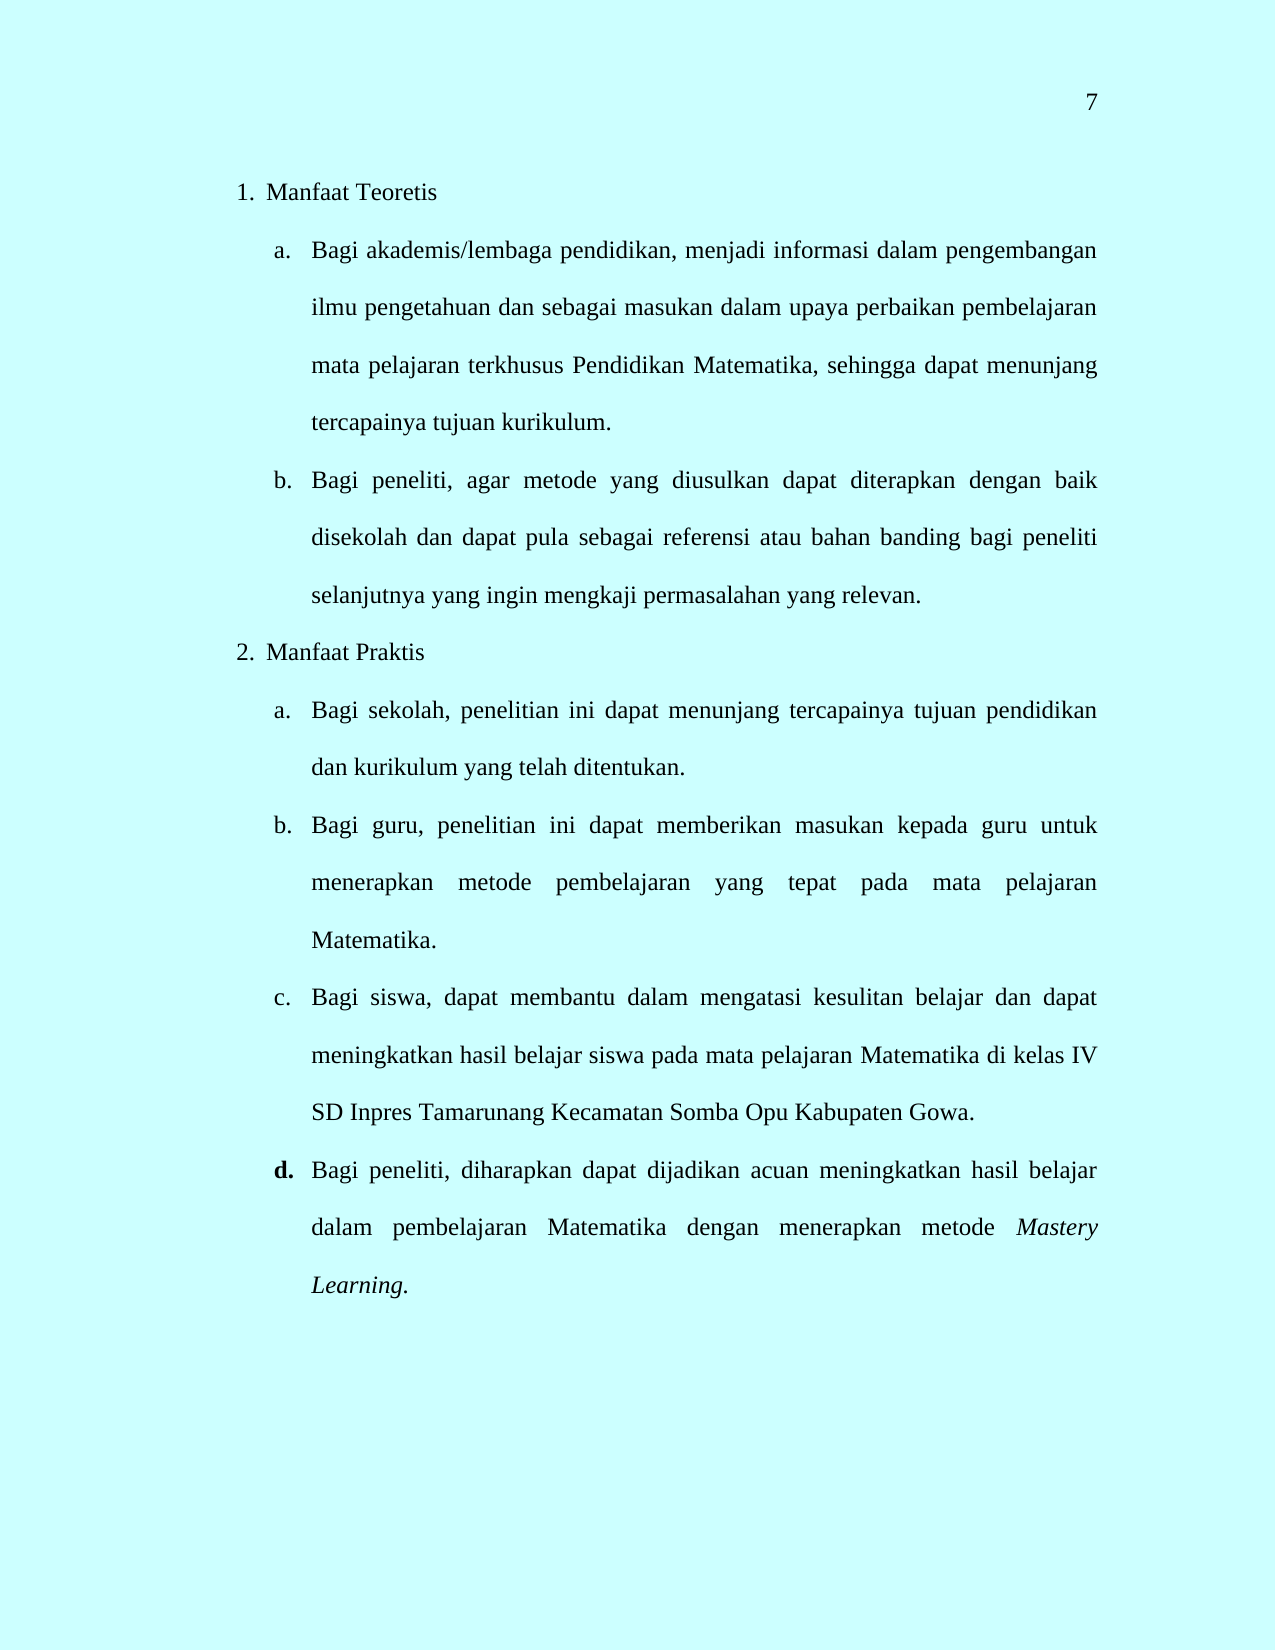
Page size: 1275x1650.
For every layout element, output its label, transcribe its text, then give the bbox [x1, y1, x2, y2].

list Bagi akademis/lembaga pendidikan, menjadi informasi dalam pengembangan ilmu pengetahuan dan sebagai masukan dalam upaya perbaikan pembelajaran mata pelajaran terkhusus Pendidikan Matematika, sehingga dapat menunjang tercapainya tujuan kurikulum. [274, 235, 1098, 436]
list Bagi siswa, dapat membantu dalam mengatasi kesulitan belajar dan dapat meningkatkan hasil belajar siswa pada mata pelajaran Matematika di kelas IV SD Inpres Tamarunang Kecamatan Somba Opu Kabupaten Gowa. [274, 982, 1098, 1126]
list Bagi peneliti, agar metode yang diusulkan dapat diterapkan dengan baik disekolah dan dapat pula sebagai referensi atau bahan banding bagi peneliti selanjutnya yang ingin mengkaji permasalahan yang relevan. [274, 465, 1098, 608]
list Manfaat Teoretis [236, 177, 1098, 206]
list Bagi guru, penelitian ini dapat memberikan masukan kepada guru untuk menerapkan metode pembelajaran yang tepat pada mata pelajaran Matematika. [274, 810, 1098, 953]
list Manfaat Praktis [236, 637, 1098, 666]
list Bagi sekolah, penelitian ini dapat menunjang tercapainya tujuan pendidikan dan kurikulum yang telah ditentukan. [274, 695, 1098, 781]
list Bagi peneliti, diharapkan dapat dijadikan acuan meningkatkan hasil belajar dalam pembelajaran Matematika dengan menerapkan metode Mastery Learning. [274, 1155, 1098, 1298]
